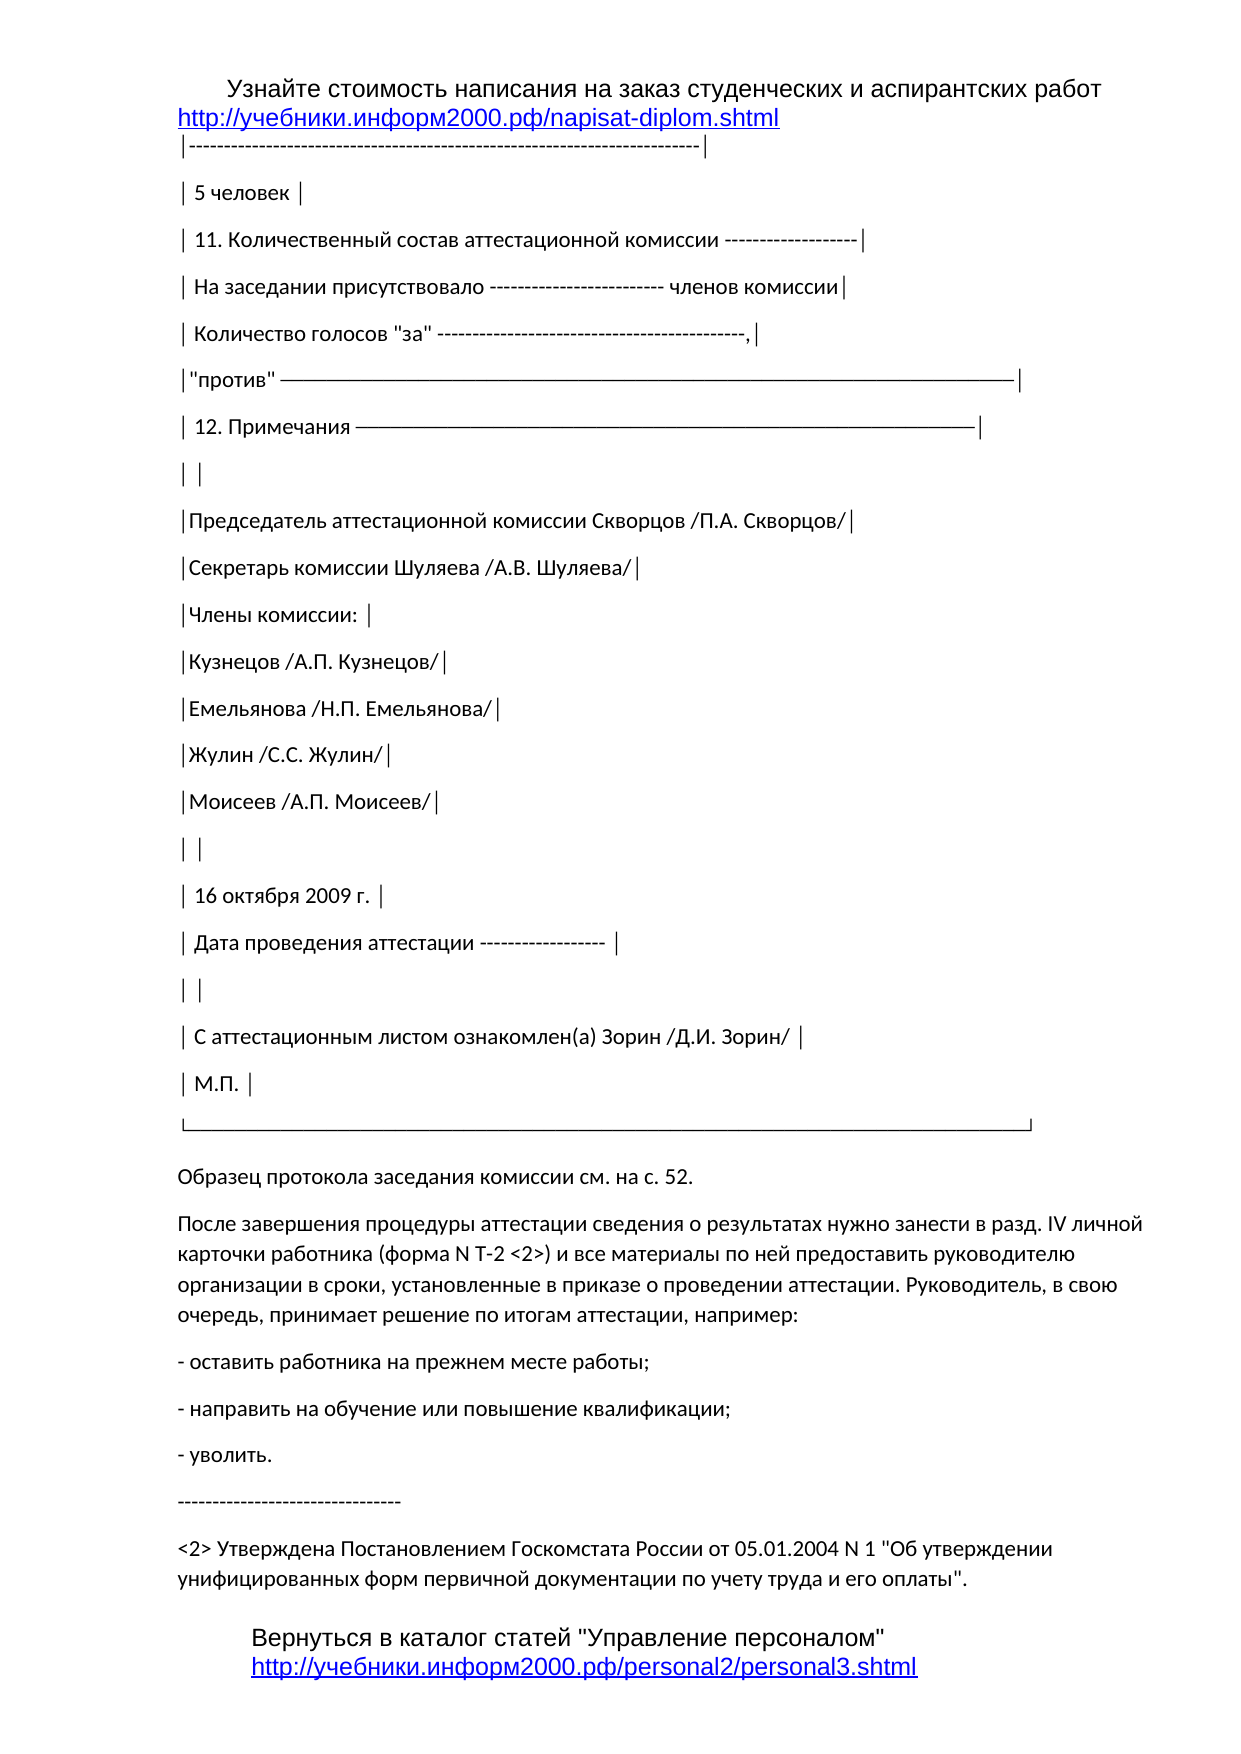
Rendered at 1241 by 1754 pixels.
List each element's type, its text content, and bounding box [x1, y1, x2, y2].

text │"против" ────────────────────────────────────────────────────────────────│ [177, 366, 1152, 394]
text │Жулин /С.С. Жулин/│ [177, 741, 1152, 769]
text │Секретарь комиссии Шуляева /А.В. Шуляева/│ [177, 553, 1152, 581]
text │Кузнецов /А.П. Кузнецов/│ [177, 647, 1152, 675]
text │ │ [177, 459, 1152, 487]
text │ 12. Примечания ──────────────────────────────────────────────────────│ [177, 412, 1152, 441]
text │ │ [177, 834, 1152, 862]
text │Моисеев /А.П. Моисеев/│ [177, 787, 1152, 816]
text <2> Утверждена Постановлением Госкомстата России от 05.01.2004 N 1 "Об утверждении унифицированных форм первичной документации по учету труда и его оплаты". [177, 1534, 1152, 1593]
text │ │ [177, 975, 1152, 1003]
text │ На заседании присутствовало ------------------------- членов комиссии│ [177, 272, 1152, 300]
text │ 5 человек │ [177, 178, 1152, 206]
text │ 16 октября 2009 г. │ [177, 881, 1152, 909]
text - уволить. [177, 1441, 1152, 1469]
text │ Количество голосов "за" --------------------------------------------,│ [177, 319, 1152, 347]
text Образец протокола заседания комиссии см. на с. 52. [177, 1162, 1152, 1191]
text -------------------------------- [177, 1487, 1152, 1516]
text │Председатель аттестационной комиссии Скворцов /П.А. Скворцов/│ [177, 506, 1152, 534]
text После завершения процедуры аттестации сведения о результатах нужно занести в разд. IV личной карточки работника (форма N Т-2 <2>) и все материалы по ней предоставить руководителю организации в сроки, установленные в приказе о проведении аттестации. Руководитель, в свою очередь, принимает решение по итогам аттестации, например: [177, 1209, 1152, 1328]
text │Емельянова /Н.П. Емельянова/│ [177, 694, 1152, 722]
text │ 11. Количественный состав аттестационной комиссии -------------------│ [177, 225, 1152, 253]
text └─────────────────────────────────────────────────────────────────────────┘ [177, 1116, 1152, 1144]
text - направить на обучение или повышение квалификации; [177, 1394, 1152, 1422]
text - оставить работника на прежнем месте работы; [177, 1347, 1152, 1375]
text │-------------------------------------------------------------------------│ [177, 131, 1152, 159]
text │ С аттестационным листом ознакомлен(а) Зорин /Д.И. Зорин/ │ [177, 1022, 1152, 1050]
text │ М.П. │ [177, 1069, 1152, 1097]
text │ Дата проведения аттестации ------------------ │ [177, 928, 1152, 956]
text │Члены комиссии: │ [177, 600, 1152, 628]
